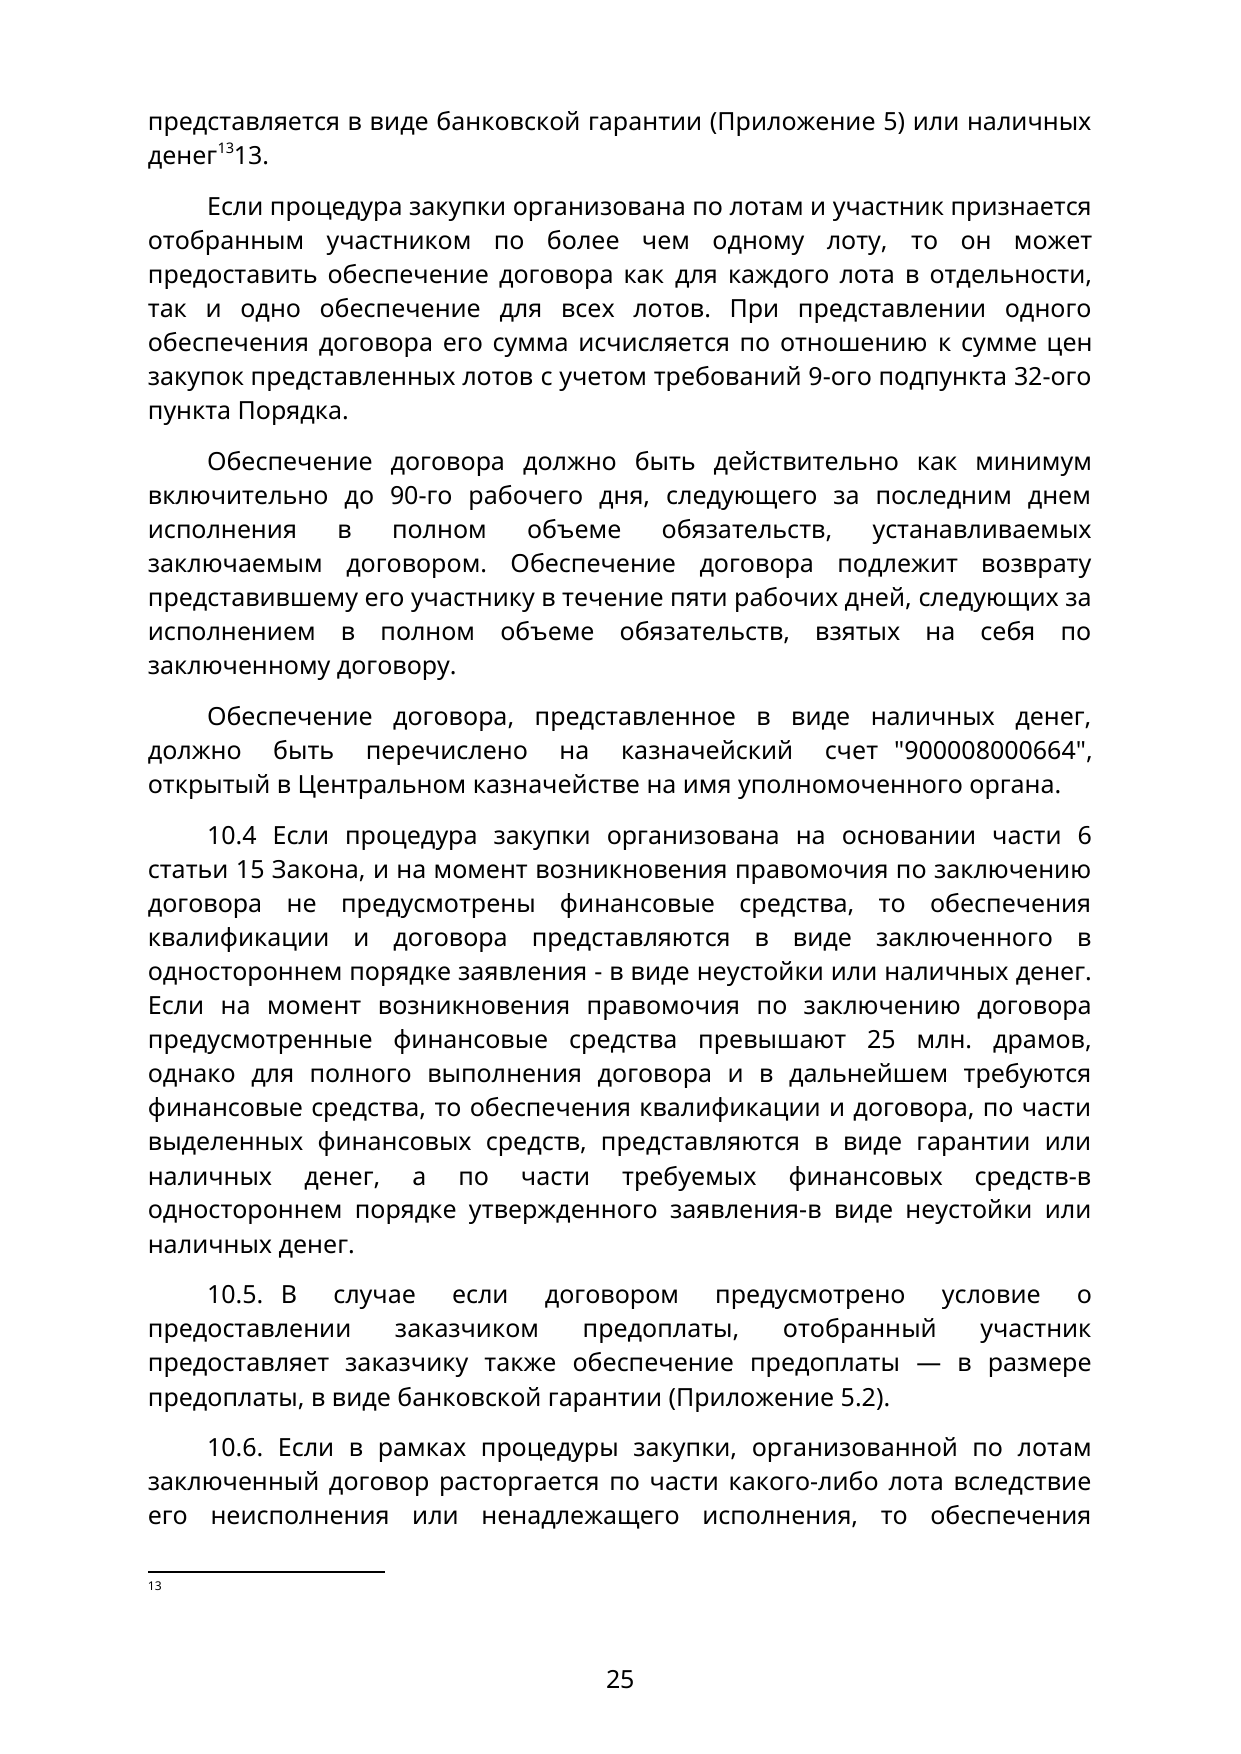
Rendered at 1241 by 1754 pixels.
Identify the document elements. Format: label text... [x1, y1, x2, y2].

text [148, 103, 1092, 172]
text Обеспечение договора, представленное в виде наличных денег, должно быть перечислено на казначейский счет "900008000664", открытый в Центральном казначействе на имя уполномоченного органа. [148, 698, 1092, 801]
text 10.5. В случае если договором предусмотрено условие о предоставлении заказчиком предоплаты, отобранный участник предоставляет заказчику также обеспечение предоплаты — в размере предоплаты, в виде банковской гарантии (Приложение 5.2). [148, 1277, 1092, 1413]
text Обеспечение договора должно быть действительно как минимум включительно до 90-го рабочего дня, следующего за последним днем исполнения в полном объеме обязательств, устанавливаемых заключаемым договором. Обеспечение договора подлежит возврату представившему его участнику в течение пяти рабочих дней, следующих за исполнением в полном объеме обязательств, взятых на себя по заключенному договору. [148, 443, 1092, 682]
text Если процедура закупки организована по лотам и участник признается отобранным участником по более чем одному лоту, то он может предоставить обеспечение договора как для каждого лота в отдельности, так и одно обеспечение для всех лотов. При представлении одного обеспечения договора его сумма исчисляется по отношению к сумме цен закупок представленных лотов с учетом требований 9-ого подпункта 32-ого пункта Порядка. [148, 188, 1092, 427]
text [148, 1430, 1092, 1532]
text 10.4 Если процедура закупки организована на основании части 6 статьи 15 Закона, и на момент возникновения правомочия по заключению договора не предусмотрены финансовые средства, то обеспечения квалификации и договора представляются в виде заключенного в одностороннем порядке заявления - в виде неустойки или наличных денег. Если на момент возникновения правомочия по заключению договора предусмотренные финансовые средства превышают 25 млн. драмов, однако для полного выполнения договора и в дальнейшем требуются финансовые средства, то обеспечения квалификации и договора, по части выделенных финансовых средств, представляются в виде гарантии или наличных денег, а по части требуемых финансовых средств-в одностороннем порядке утвержденного заявления-в виде неустойки или наличных денег. [148, 817, 1092, 1260]
